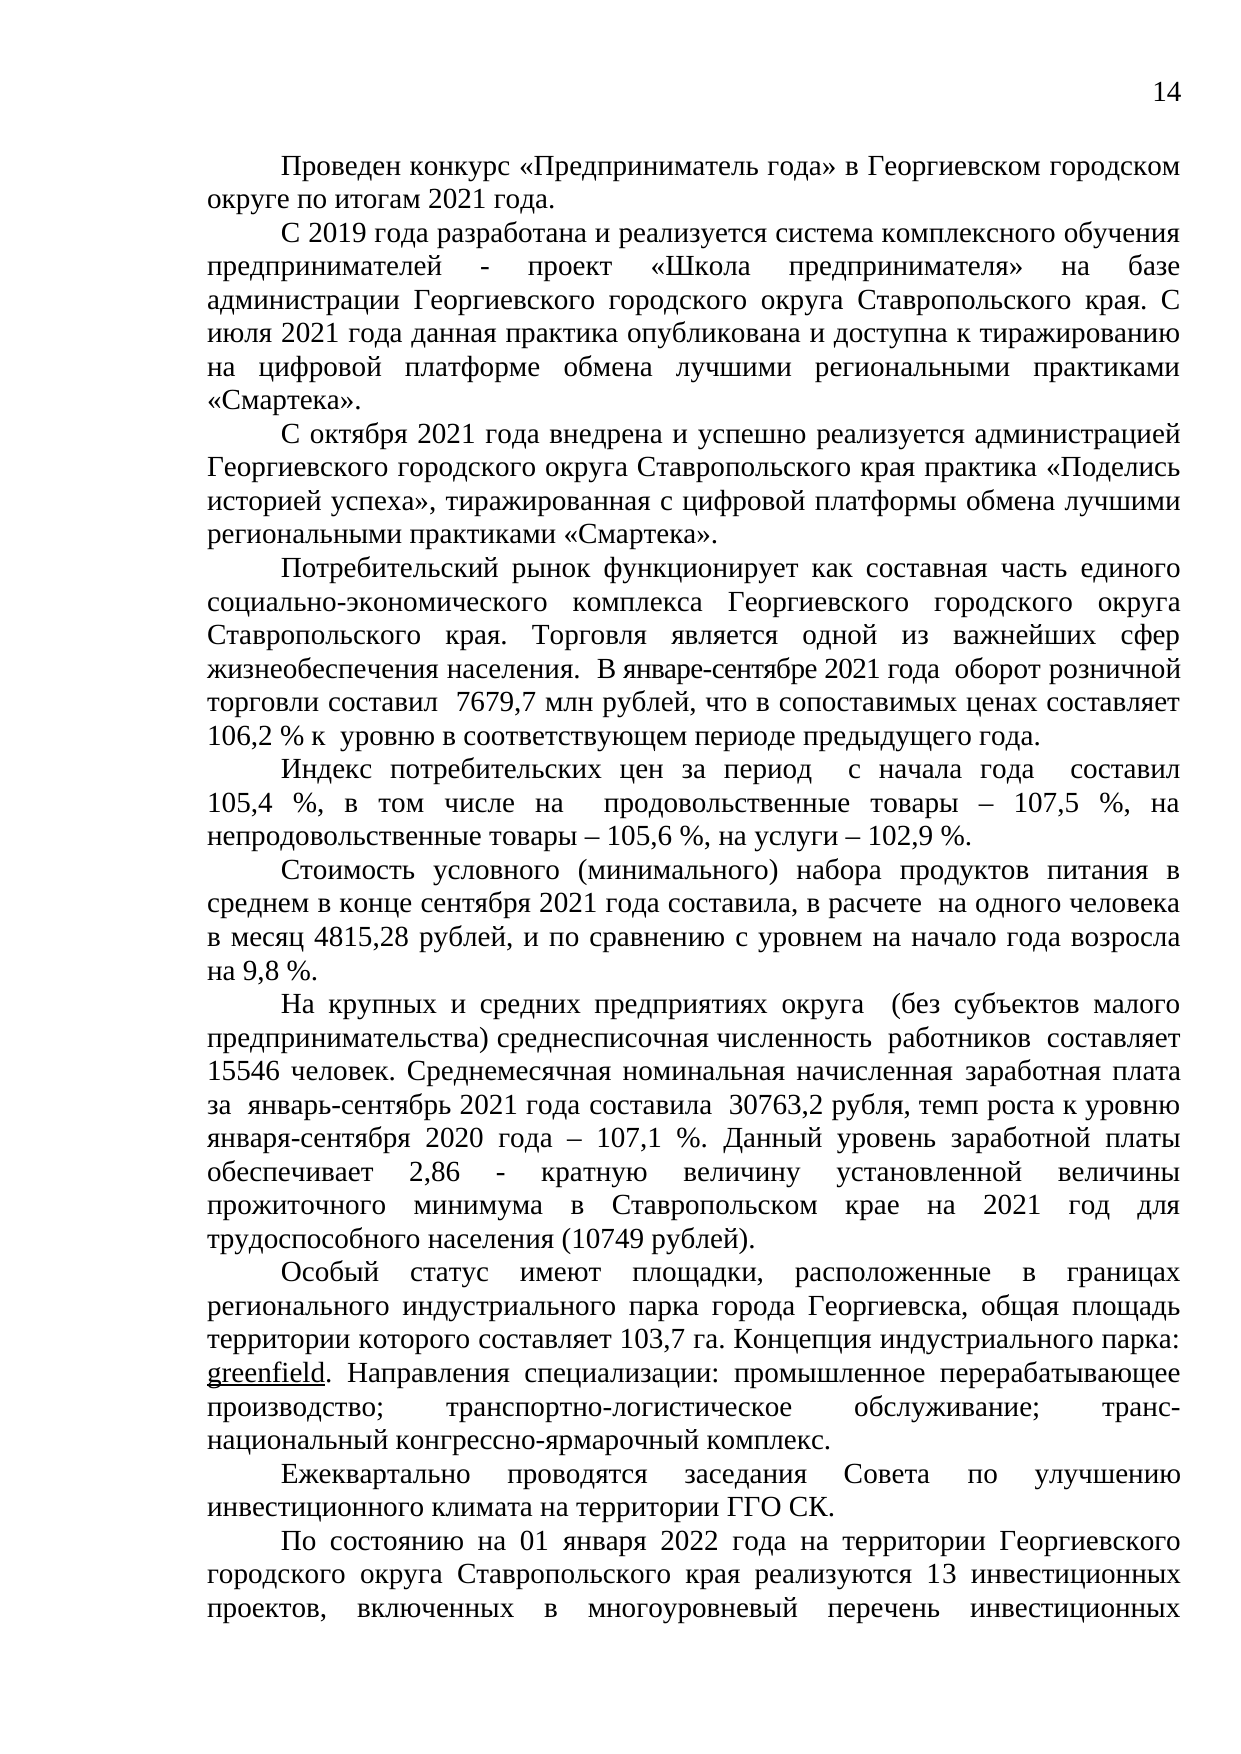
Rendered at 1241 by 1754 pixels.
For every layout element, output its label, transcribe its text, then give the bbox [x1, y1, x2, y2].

text На крупных и средних предприятиях округа (без субъектов малого предпринимательства) среднесписочная численность работников составляет 15546 человек. Среднемесячная номинальная начисленная заработная плата за январь-сентябрь 2021 года составила 30763,2 рубля, темп роста к уровню января-сентября 2020 года – 107,1 %. Данный уровень заработной платы обеспечивает 2,86 - кратную величину установленной величины прожиточного минимума в Ставропольском крае на 2021 год для трудоспособного населения (10749 рублей). [207, 986, 1181, 1254]
text Проведен конкурс «Предприниматель года» в Георгиевском городском округе по итогам 2021 года. [207, 148, 1181, 215]
text Индекс потребительских цен за период с начала года составил 105,4 %, в том числе на продовольственные товары – 107,5 %, на непродовольственные товары – 105,6 %, на услуги – 102,9 %. [207, 751, 1181, 852]
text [207, 1523, 1181, 1623]
text С октября 2021 года внедрена и успешно реализуется администрацией Георгиевского городского округа Ставропольского края практика «Поделись историей успеха», тиражированная с цифровой платформы обмена лучшими региональными практиками «Смартека». [207, 416, 1181, 550]
text Особый статус имеют площадки, расположенные в границах регионального индустриального парка города Георгиевска, общая площадь территории которого составляет 103,7 га. Концепция индустриального парка: greenfield. Направления специализации: промышленное перерабатывающее производство; транспортно-логистическое обслуживание; транс-национальный конгрессно-ярмарочный комплекс. [207, 1254, 1181, 1456]
text Потребительский рынок функционирует как составная часть единого социально-экономического комплекса Георгиевского городского округа Ставропольского края. Торговля является одной из важнейших сфер жизнеобеспечения населения. В январе-сентябре 2021 года оборот розничной торговли составил 7679,7 млн рублей, что в сопоставимых ценах составляет 106,2 % к уровню в соответствующем периоде предыдущего года. [207, 550, 1181, 751]
text С 2019 года разработана и реализуется система комплексного обучения предпринимателей - проект «Школа предпринимателя» на базе администрации Георгиевского городского округа Ставропольского края. С июля 2021 года данная практика опубликована и доступна к тиражированию на цифровой платформе обмена лучшими региональными практиками «Смартека». [207, 215, 1181, 416]
text Стоимость условного (минимального) набора продуктов питания в среднем в конце сентября 2021 года составила, в расчете на одного человека в месяц 4815,28 рублей, и по сравнению с уровнем на начало года возросла на 9,8 %. [207, 852, 1181, 986]
text Ежеквартально проводятся заседания Совета по улучшению инвестиционного климата на территории ГГО СК. [207, 1456, 1181, 1523]
